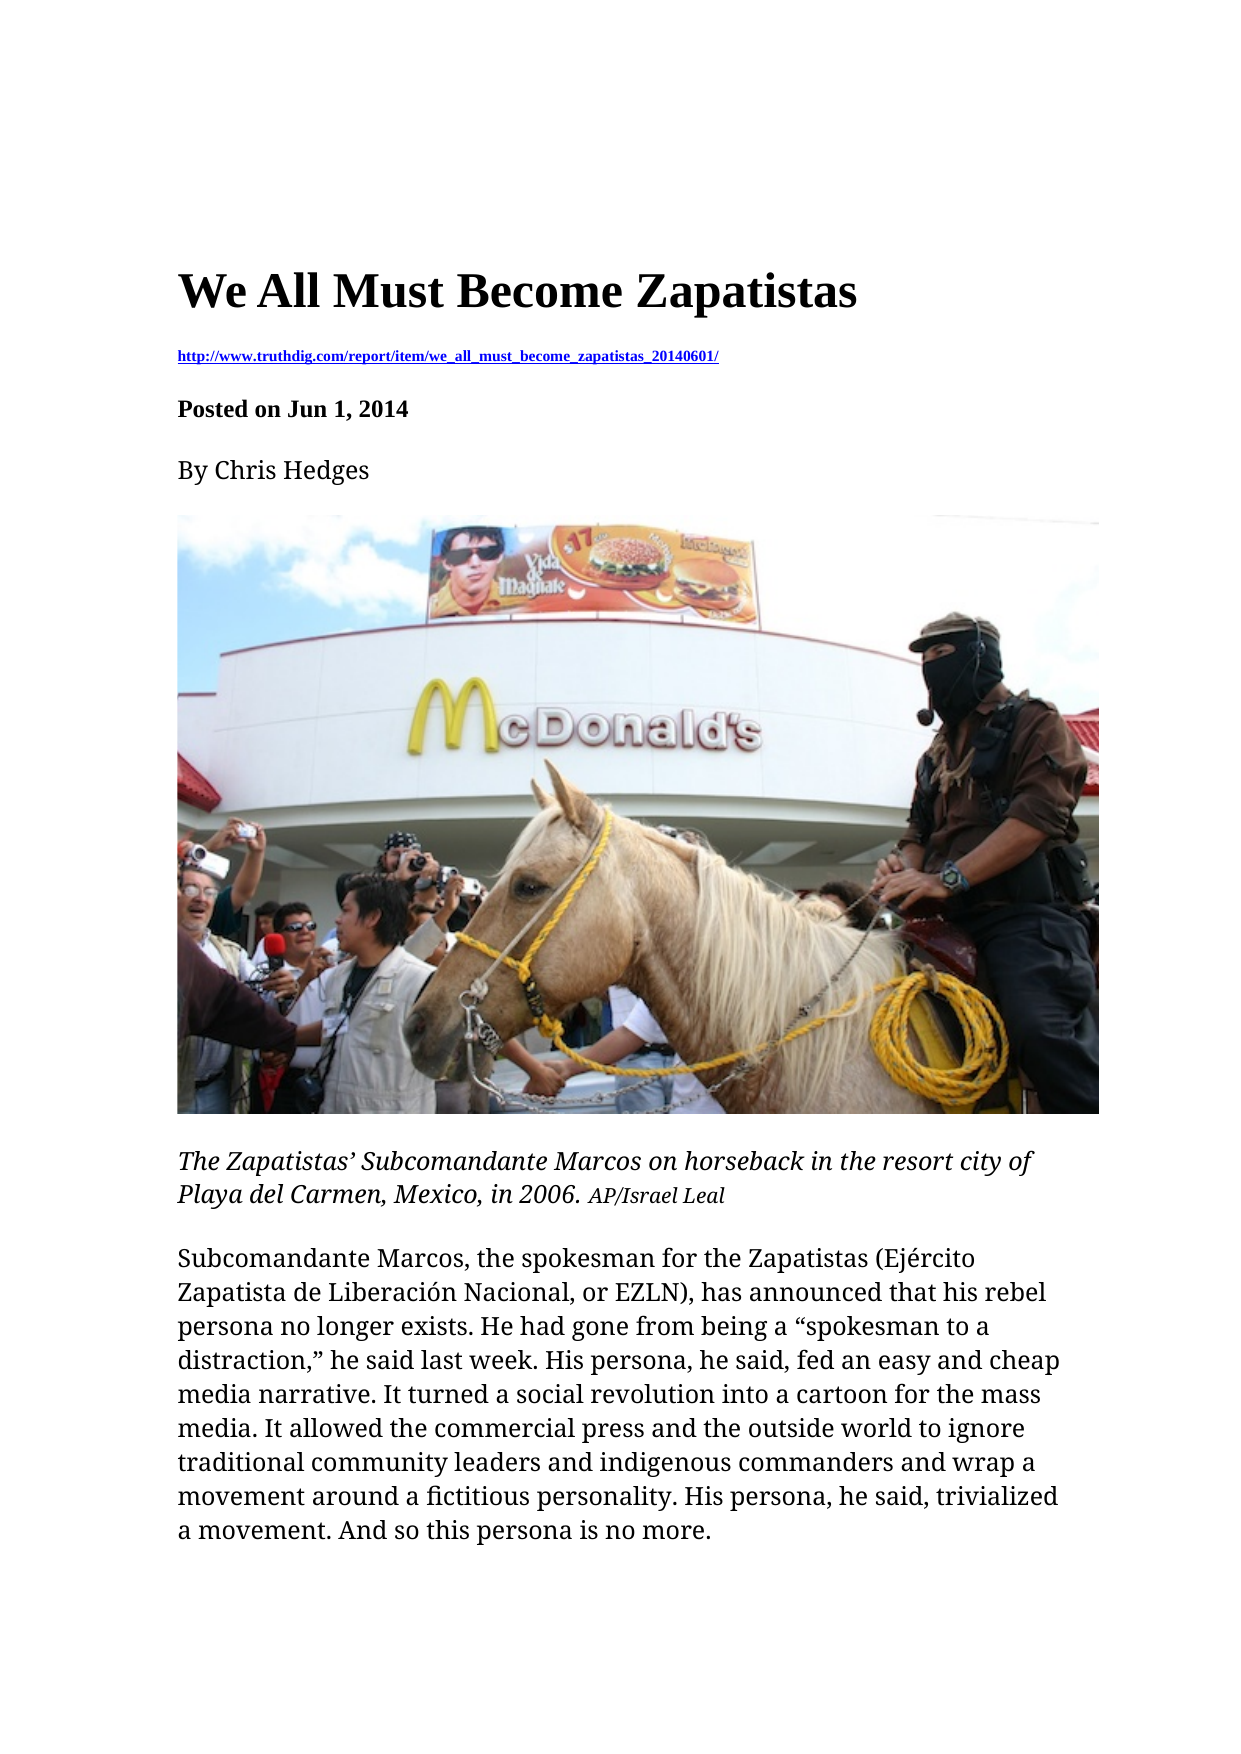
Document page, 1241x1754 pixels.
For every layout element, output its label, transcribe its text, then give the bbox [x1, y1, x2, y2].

text Posted on Jun 1, 2014 [177, 394, 1063, 423]
text By Chris Hedges [177, 452, 1063, 486]
text The Zapatistas’ Subcomandante Marcos on horseback in the resort city of Playa del Carmen, Mexico, in 2006. AP/Israel Leal [177, 1143, 1063, 1211]
text http://www.truthdig.com/report/item/we_all_must_become_zapatistas_20140601/ [177, 347, 1063, 365]
text Subcomandante Marcos, the spokesman for the Zapatistas (Ejército Zapatista de Liberación Nacional, or EZLN), has announced that his rebel persona no longer exists. He had gone from being a “spokesman to a distraction,” he said last week. His persona, he said, fed an easy and cheap media narrative. It turned a social revolution into a cartoon for the mass media. It allowed the commercial press and the outside world to ignore traditional community leaders and indigenous commanders and wrap a movement around a fictitious personality. His persona, he said, trivialized a movement. And so this persona is no more. [177, 1240, 1063, 1547]
text We All Must Become Zapatistas [177, 261, 1063, 318]
picture [177, 515, 1099, 1114]
